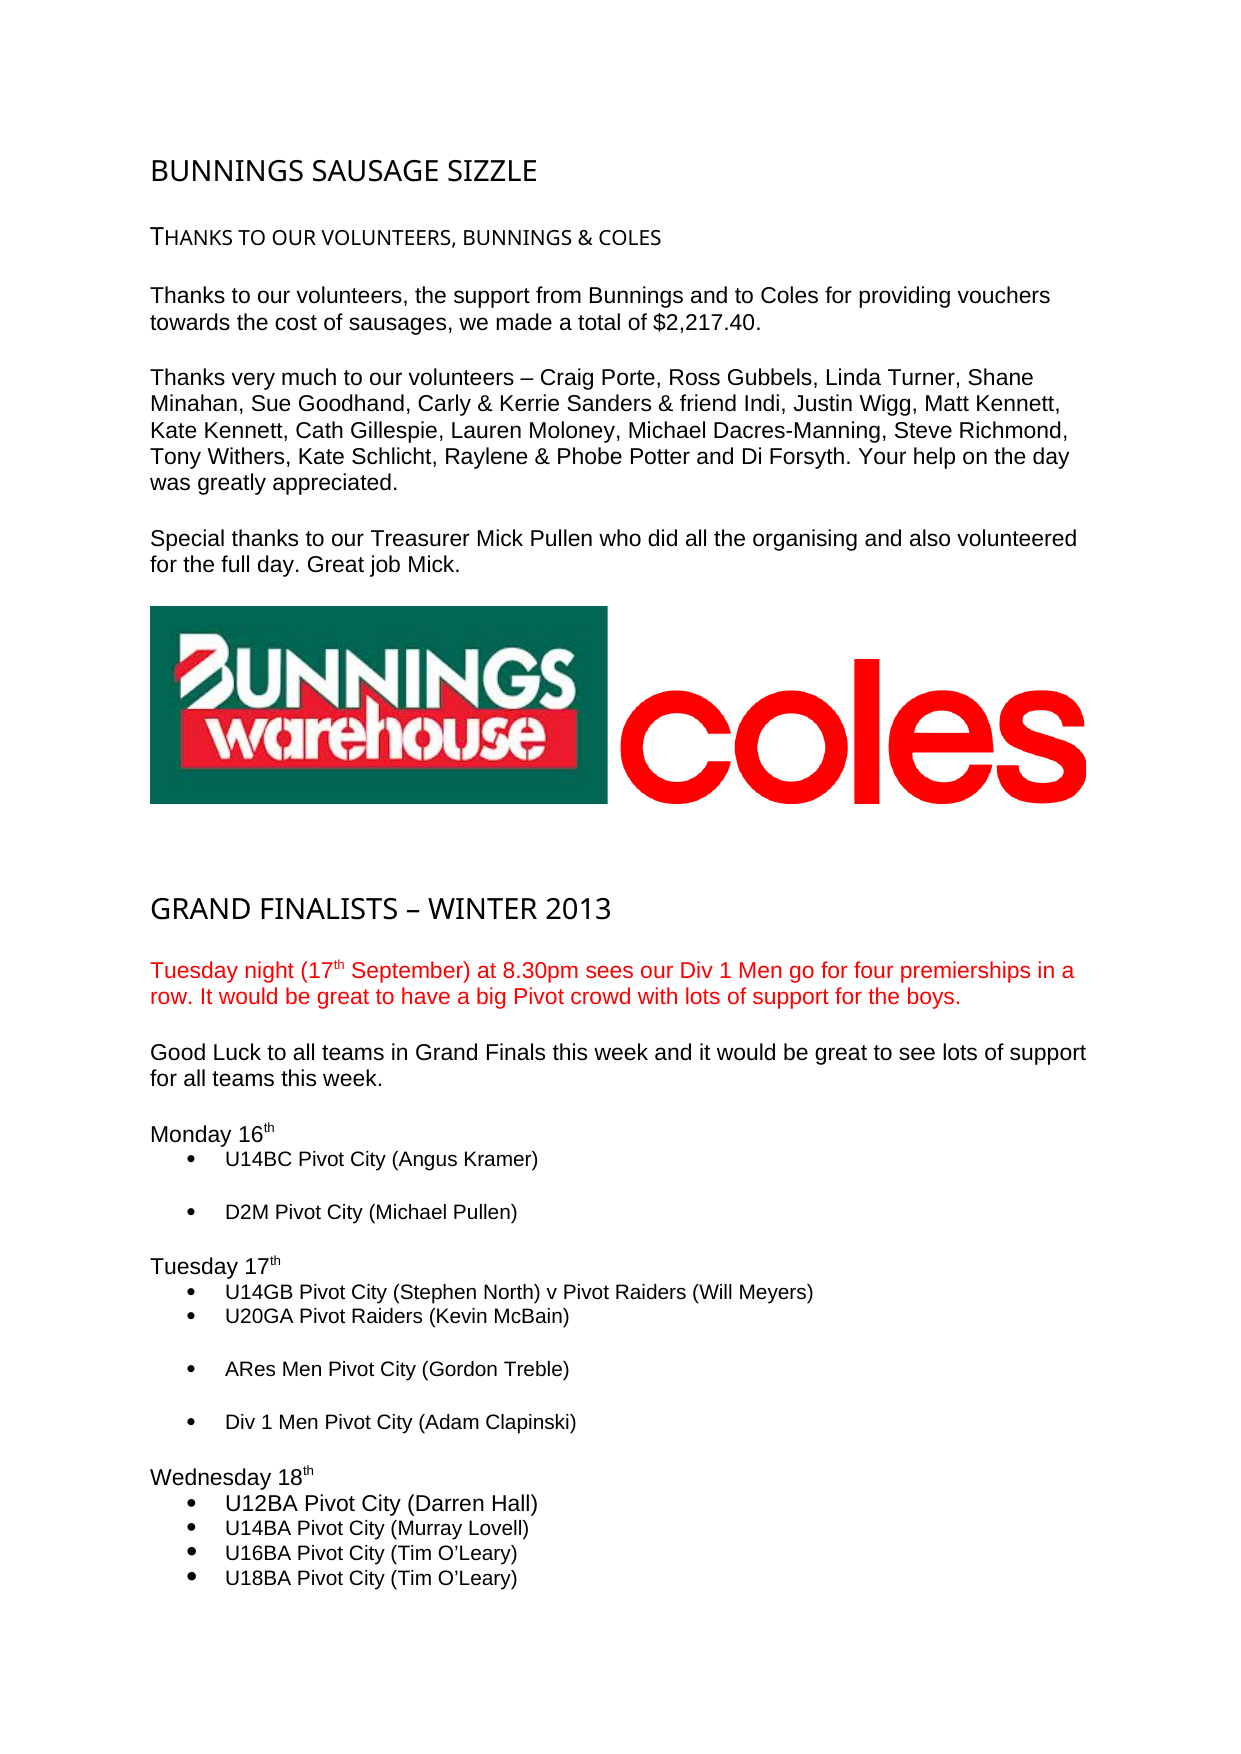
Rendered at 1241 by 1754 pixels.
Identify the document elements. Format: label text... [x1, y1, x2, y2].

text Wednesday 18th [150, 1463, 1090, 1490]
list ARes Men Pivot City (Gordon Treble) [187, 1357, 1090, 1381]
text BUNNINGS SAUSAGE SIZZLE [150, 150, 1090, 190]
list U14BA Pivot City (Murray Lovell) [187, 1516, 1090, 1541]
list Div 1 Men Pivot City (Adam Clapinski) [187, 1410, 1090, 1434]
text Monday 16th [150, 1121, 1090, 1147]
text Tuesday night (17th September) at 8.30pm sees our Div 1 Men go for four premierships in a row. It would be great to have a big Pivot crowd with lots of support for the boys. [150, 957, 1090, 1009]
text Good Luck to all teams in Grand Finals this week and it would be great to see lots of support for all teams this week. [150, 1039, 1090, 1091]
picture [620, 659, 1087, 804]
list U20GA Pivot Raiders (Kevin McBain) [187, 1304, 1090, 1328]
list Tuesday 17th [150, 1253, 1090, 1280]
text Special thanks to our Treasurer Mick Pullen who did all the organising and also volunteered for the full day. Great job Mick. [150, 525, 1090, 578]
list U16BA Pivot City (Tim O’Leary) [187, 1541, 1090, 1566]
text GRAND FINALISTS – WINTER 2013 [150, 888, 1090, 928]
text THANKS TO OUR VOLUNTEERS, BUNNINGS & COLES [150, 219, 1090, 253]
text Thanks very much to our volunteers – Craig Porte, Ross Gubbels, Linda Turner, Shane Minahan, Sue Goodhand, Carly & Kerrie Sanders & friend Indi, Justin Wigg, Matt Kennett, Kate Kennett, Cath Gillespie, Lauren Moloney, Michael Dacres-Manning, Steve Richmond, Tony Withers, Kate Schlicht, Raylene & Phobe Potter and Di Forsyth. Your help on the day was greatly appreciated. [150, 364, 1090, 496]
list U12BA Pivot City (Darren Hall) [187, 1490, 1090, 1516]
list U14BC Pivot City (Angus Kramer) [187, 1147, 1090, 1171]
list U18BA Pivot City (Tim O’Leary) [187, 1566, 1090, 1591]
list U14GB Pivot City (Stephen North) v Pivot Raiders (Will Meyers) [187, 1280, 1090, 1304]
picture [150, 606, 608, 804]
text Thanks to our volunteers, the support from Bunnings and to Coles for providing vouchers towards the cost of sausages, we made a total of $2,217.40. [150, 282, 1090, 335]
list D2M Pivot City (Michael Pullen) [187, 1200, 1090, 1224]
